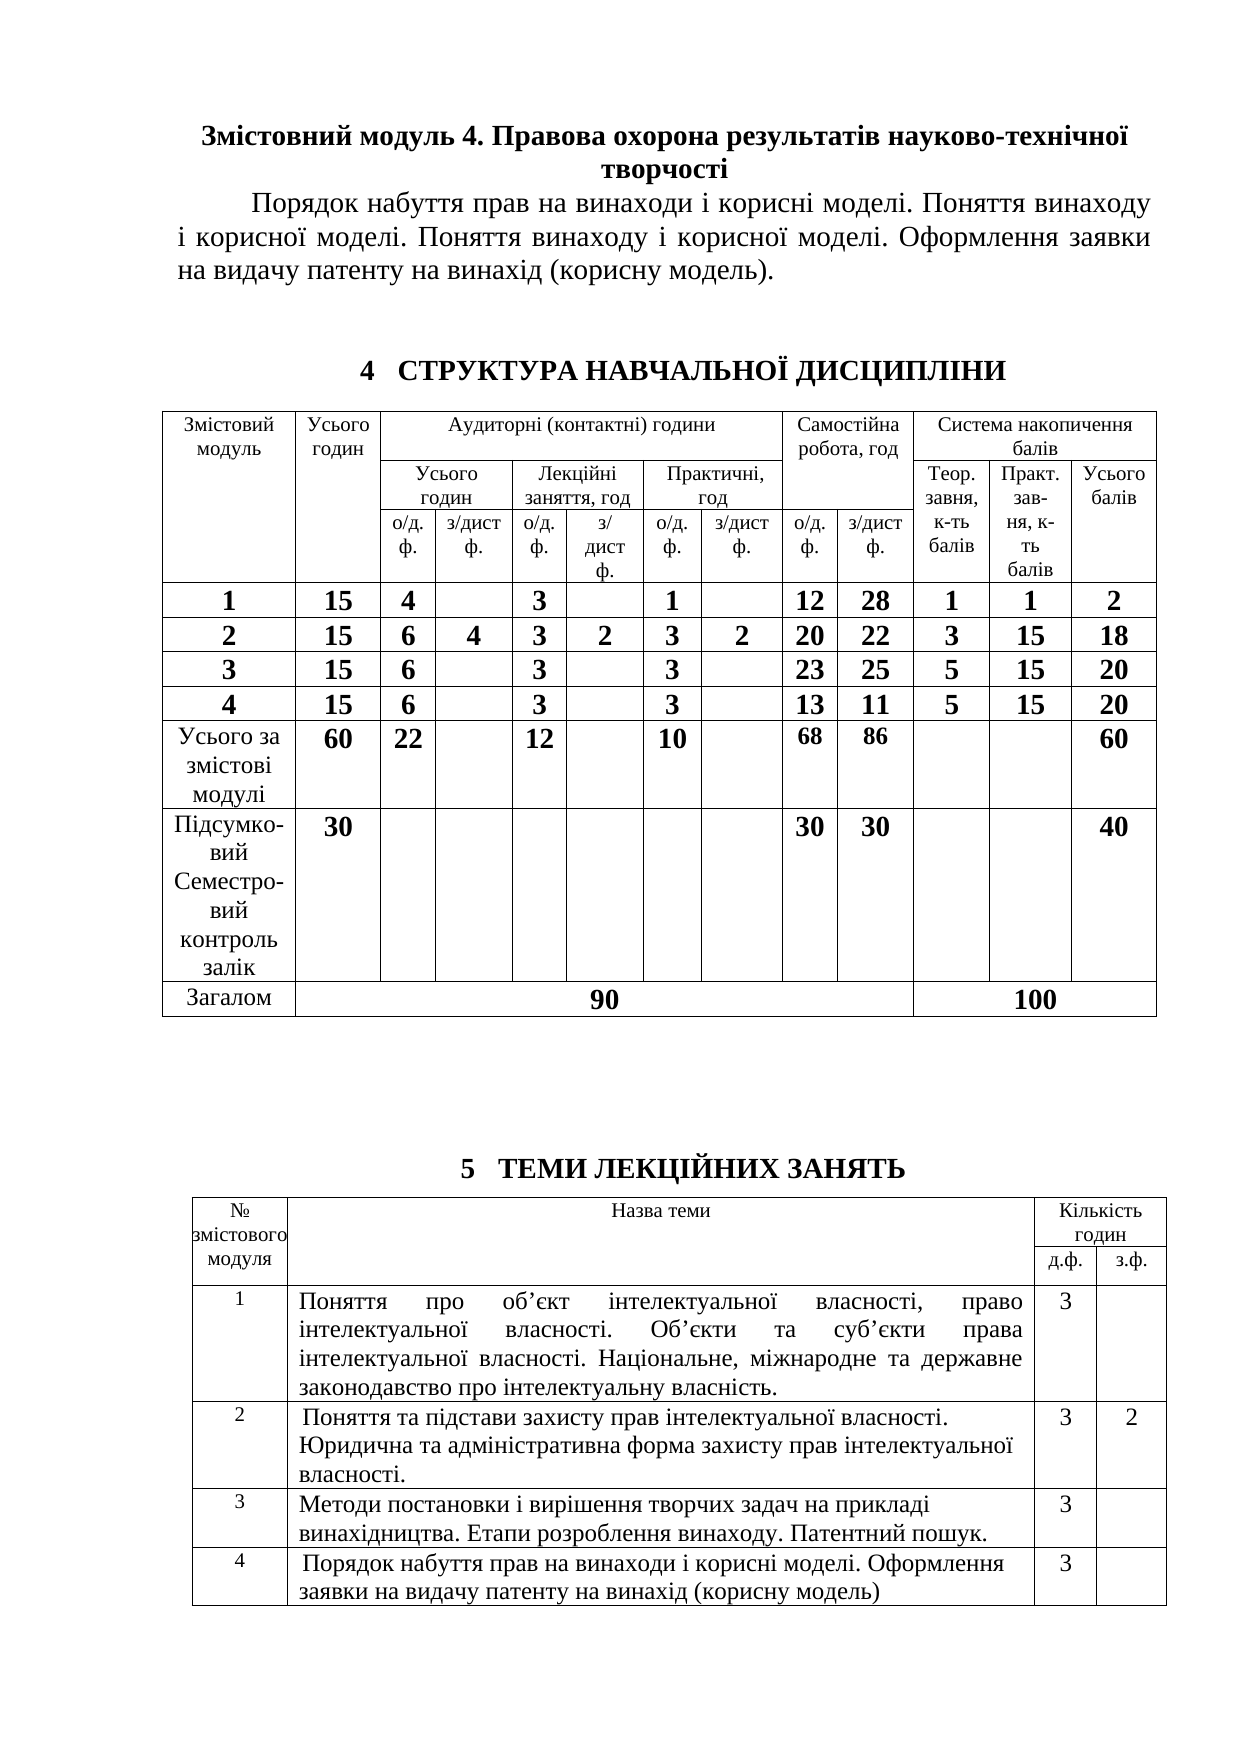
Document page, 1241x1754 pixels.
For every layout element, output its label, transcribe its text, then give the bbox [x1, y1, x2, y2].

table_cell 20 [1072, 687, 1156, 720]
table_cell [436, 721, 512, 808]
table_cell 5 [914, 652, 989, 686]
table_cell [567, 809, 643, 981]
table_cell 1 [163, 583, 295, 617]
table_cell з/дист ф. [436, 510, 512, 582]
table_cell 15 [990, 618, 1071, 651]
table_cell 40 [1072, 809, 1156, 981]
table_cell [702, 652, 782, 686]
table_cell [702, 809, 782, 981]
table_cell [567, 652, 643, 686]
table_cell [1097, 1548, 1166, 1605]
table_cell 2 [193, 1402, 287, 1488]
table_cell Усього за змістові модулі [163, 721, 295, 808]
table_cell 20 [783, 618, 837, 651]
table_cell [381, 809, 435, 981]
table_cell Лекційні заняття, год [513, 461, 643, 509]
table_cell [567, 721, 643, 808]
list ТЕМИ ЛЕКЦІЙНИХ ЗАНЯТЬ [215, 1151, 1152, 1184]
table_cell 1 [914, 583, 989, 617]
text Порядок набуття прав на винаходи і корисні моделі. Поняття винаходу і корисної моделі. Поняття винаходу і корисної моделі. Оформлення заявки на видачу патенту на винахід (корисну модель). [177, 185, 1152, 286]
table_cell [436, 652, 512, 686]
table_cell 4 [193, 1548, 287, 1605]
table_cell 100 [914, 982, 1156, 1016]
table_cell 22 [381, 721, 435, 808]
table_cell 3 [1035, 1402, 1096, 1488]
table_cell [990, 809, 1071, 981]
table_cell Порядок набуття прав на винаходи і корисні моделі. Оформлення заявки на видачу патенту на винахід (корисну модель) [288, 1548, 1034, 1605]
table_cell Практ. зав-ня, к-ть балів [990, 461, 1071, 582]
table_cell 11 [838, 687, 913, 720]
table_cell 15 [296, 652, 380, 686]
table_cell 1 [990, 583, 1071, 617]
table_cell о/д. ф. [513, 510, 566, 582]
table_header Кількість годин [1035, 1198, 1166, 1246]
table_cell 3 [644, 687, 701, 720]
table_cell 6 [381, 618, 435, 651]
table_cell 3 [1035, 1489, 1096, 1547]
table_cell [1097, 1286, 1166, 1401]
table_cell 3 [163, 652, 295, 686]
table_cell 15 [296, 687, 380, 720]
table_cell 86 [838, 721, 913, 808]
table_cell [702, 687, 782, 720]
table_header Система накопичення балів [914, 412, 1156, 460]
table_cell о/д. ф. [381, 510, 435, 582]
table_cell [702, 583, 782, 617]
table_cell 1 [193, 1286, 287, 1401]
table_cell [567, 583, 643, 617]
table_header Змістовий модуль [163, 412, 295, 582]
table_cell 2 [163, 618, 295, 651]
table_cell 3 [1035, 1548, 1096, 1605]
table_cell [914, 721, 989, 808]
table_header Усього годин [296, 412, 380, 582]
table_cell 60 [296, 721, 380, 808]
table_cell 4 [163, 687, 295, 720]
table_cell 6 [381, 652, 435, 686]
table_cell 13 [783, 687, 837, 720]
text Змістовний модуль 4. Правова охорона результатів науково-технічної творчості [177, 118, 1152, 185]
table_cell 3 [1035, 1286, 1096, 1401]
table_cell Методи постановки і вирішення творчих задач на прикладі винахідництва. Етапи розроблення винаходу. Патентний пошук. [288, 1489, 1034, 1547]
table_cell [513, 809, 566, 981]
table_cell о/д. ф. [783, 510, 837, 582]
table_cell Підсумко-вий Семестро-вий контроль залік [163, 809, 295, 981]
table_cell 5 [914, 687, 989, 720]
table_cell 2 [702, 618, 782, 651]
table_cell 2 [1097, 1402, 1166, 1488]
table_cell 2 [1072, 583, 1156, 617]
table_cell 3 [513, 687, 566, 720]
table_cell 12 [783, 583, 837, 617]
table_cell 90 [296, 982, 913, 1016]
table_cell 2 [567, 618, 643, 651]
table_header Назва теми [288, 1198, 1034, 1285]
table_cell 23 [783, 652, 837, 686]
table_cell Теор. завня, к-ть балів [914, 461, 989, 582]
table_cell 15 [296, 618, 380, 651]
table_cell [436, 809, 512, 981]
table_cell [1097, 1489, 1166, 1547]
table_cell 10 [644, 721, 701, 808]
table_cell [990, 721, 1071, 808]
table_cell 25 [838, 652, 913, 686]
table_cell 30 [296, 809, 380, 981]
table_cell 3 [914, 618, 989, 651]
table_cell [702, 721, 782, 808]
table_cell Усього годин [381, 461, 512, 509]
list СТРУКТУРА НАВЧАЛЬНОЇ ДИСЦИПЛІНИ [215, 353, 1152, 386]
table_cell 3 [513, 618, 566, 651]
table_cell 3 [513, 652, 566, 686]
table_cell 4 [381, 583, 435, 617]
table_cell Поняття про об’єкт інтелектуальної власності, право інтелектуальної власності. Об’єкти та суб’єкти права інтелектуальної власності. Національне, міжнародне та державне законодавство про інтелектуальну власність. [288, 1286, 1034, 1401]
table_cell 3 [644, 652, 701, 686]
table_cell 20 [1072, 652, 1156, 686]
table_cell Загалом [163, 982, 295, 1016]
table_cell з/дист ф. [838, 510, 913, 582]
table_cell 68 [783, 721, 837, 808]
table_cell Поняття та підстави захисту прав інтелектуальної власності. Юридична та адміністративна форма захисту прав інтелектуальної власності. [288, 1402, 1034, 1488]
table_cell з.ф. [1097, 1247, 1166, 1285]
table_cell д.ф. [1035, 1247, 1096, 1285]
table_cell 30 [838, 809, 913, 981]
table_header Аудиторні (контактні) години [381, 412, 782, 460]
table_cell 30 [783, 809, 837, 981]
table_cell Практичні, год [644, 461, 782, 509]
table_cell [914, 809, 989, 981]
table_cell 18 [1072, 618, 1156, 651]
table_cell з/дист ф. [567, 510, 643, 582]
table_cell 60 [1072, 721, 1156, 808]
table_cell 15 [296, 583, 380, 617]
table_cell 22 [838, 618, 913, 651]
table_cell 3 [644, 618, 701, 651]
table_cell 6 [381, 687, 435, 720]
table_cell з/дист ф. [702, 510, 782, 582]
table_cell 28 [838, 583, 913, 617]
table_cell 3 [513, 583, 566, 617]
table_cell [567, 687, 643, 720]
table_header № змістового модуля [193, 1198, 287, 1285]
table_cell 3 [193, 1489, 287, 1547]
table_cell 12 [513, 721, 566, 808]
table_cell [644, 809, 701, 981]
table_cell 15 [990, 687, 1071, 720]
table_cell о/д. ф. [644, 510, 701, 582]
table_cell [436, 687, 512, 720]
table_cell Усього балів [1072, 461, 1156, 582]
table_header Самостійна робота, год [783, 412, 913, 509]
table_cell 4 [436, 618, 512, 651]
table_cell 15 [990, 652, 1071, 686]
table_cell [436, 583, 512, 617]
table_cell 1 [644, 583, 701, 617]
